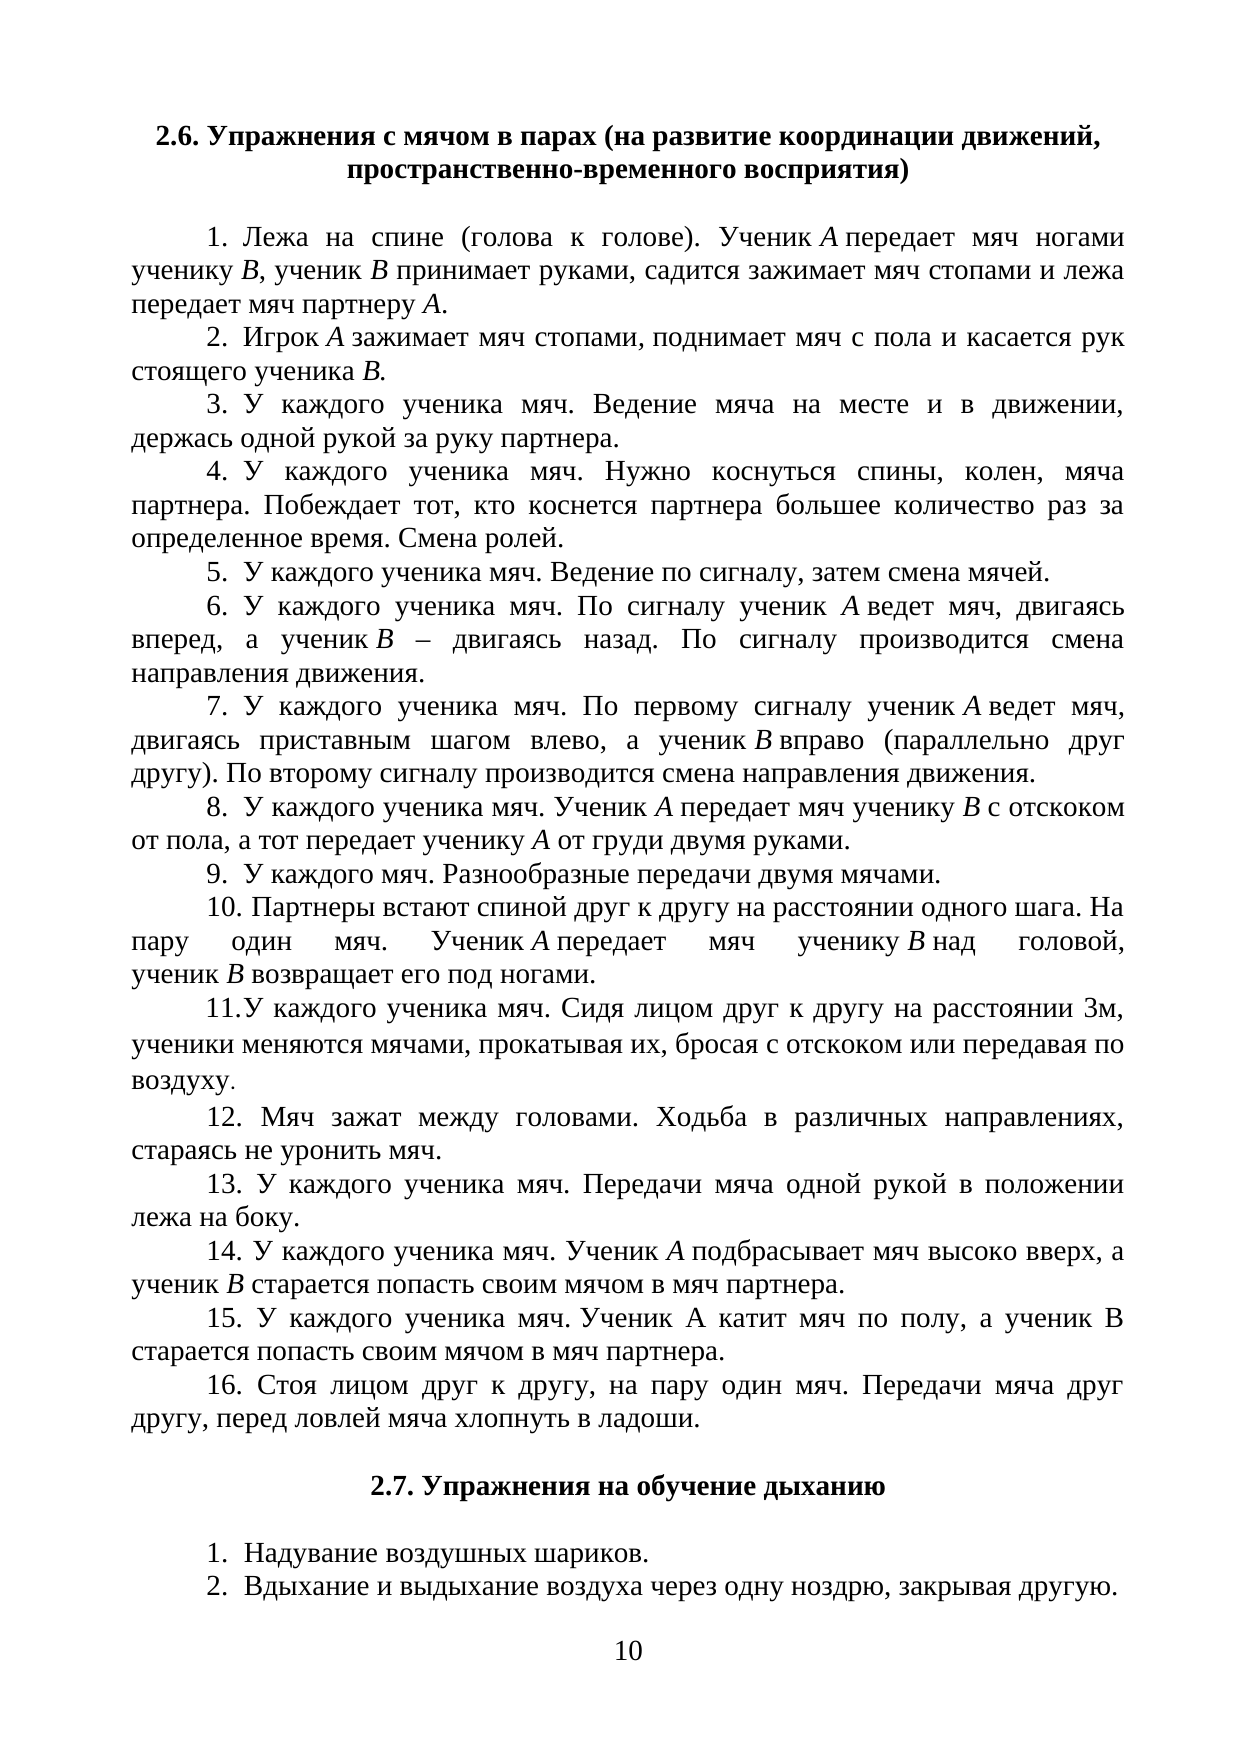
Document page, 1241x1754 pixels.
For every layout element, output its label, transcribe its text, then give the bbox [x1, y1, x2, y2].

list У каждого ученика мяч. Передачи мяча одной рукой в положении лежа на боку. [131, 1166, 1125, 1233]
list У каждого ученика мяч. Ученик А подбрасывает мяч высоко вверх, а ученик В старается попасть своим мячом в мяч партнера. [131, 1233, 1125, 1300]
list У каждого мяч. Разнообразные передачи двумя мячами. [131, 856, 1125, 889]
text 2.6. Упражнения с мячом в парах (на развитие координации движений, пространственно-временного восприятия) [131, 118, 1125, 185]
list Игрок А зажимает мяч стопами, поднимает мяч с пола и касается рук стоящего ученика В. [131, 319, 1125, 386]
list У каждого ученика мяч. По сигналу ученик А ведет мяч, двигаясь вперед, а ученик В – двигаясь назад. По сигналу производится смена направления движения. [131, 588, 1125, 688]
list У каждого ученика мяч. Сидя лицом друг к другу на расстоянии 3м, ученики меняются мячами, прокатывая их, бросая с отскоком или передавая по воздуху. [131, 990, 1125, 1096]
list У каждого ученика мяч. Ученик А передает мяч ученику В с отскоком от пола, а тот передает ученику А от груди двумя руками. [131, 789, 1125, 856]
text 2.7. Упражнения на обучение дыханию [131, 1468, 1125, 1501]
list Мяч зажат между головами. Ходьба в различных направлениях, стараясь не уронить мяч. [131, 1099, 1125, 1166]
list У каждого ученика мяч. Ведение мяча на месте и в движении, держась одной рукой за руку партнера. [131, 386, 1125, 453]
list У каждого ученика мяч. Ведение по сигналу, затем смена мячей. [131, 554, 1125, 588]
list Вдыхание и выдыхание воздуха через одну ноздрю, закрывая другую. [131, 1568, 1125, 1602]
list Стоя лицом друг к другу, на пару один мяч. Передачи мяча друг другу, перед ловлей мяча хлопнуть в ладоши. [131, 1367, 1125, 1434]
list У каждого ученика мяч. Ученик А катит мяч по полу, а ученик В старается попасть своим мячом в мяч партнера. [131, 1300, 1125, 1367]
list У каждого ученика мяч. По первому сигналу ученик А ведет мяч, двигаясь приставным шагом влево, а ученик В вправо (параллельно друг другу). По второму сигналу производится смена направления движения. [131, 688, 1125, 789]
list Партнеры встают спиной друг к другу на расстоянии одного шага. На пару один мяч. Ученик А передает мяч ученику В над головой, ученик В возвращает его под ногами. [131, 889, 1125, 990]
list Лежа на спине (голова к голове). Ученик А передает мяч ногами ученику В, ученик В принимает руками, садится зажимает мяч стопами и лежа передает мяч партнеру А. [131, 219, 1125, 319]
list Надувание воздушных шариков. [131, 1535, 1125, 1568]
list У каждого ученика мяч. Нужно коснуться спины, колен, мяча партнера. Побеждает тот, кто коснется партнера большее количество раз за определенное время. Смена ролей. [131, 453, 1125, 554]
